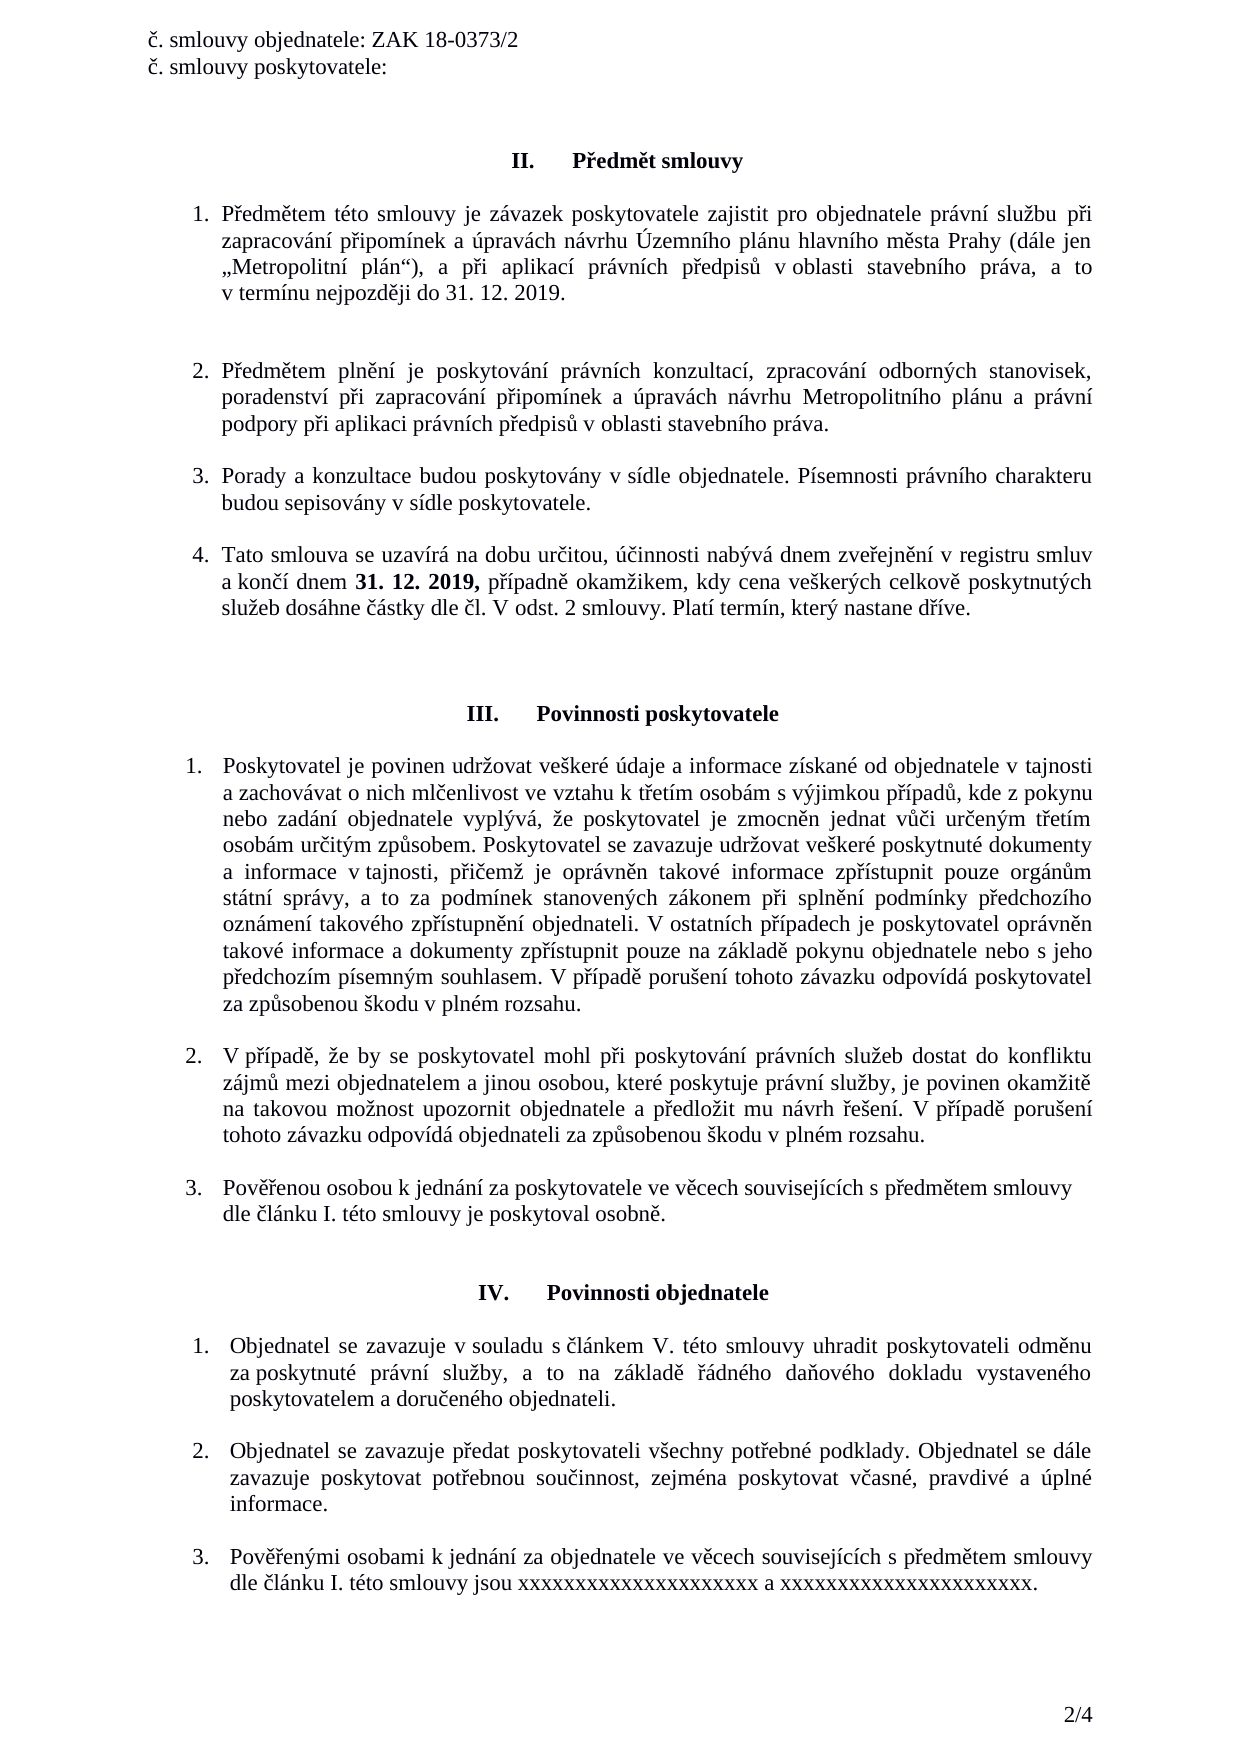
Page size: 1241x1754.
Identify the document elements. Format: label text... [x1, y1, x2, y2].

list Porady a konzultace budou poskytovány v sídle objednatele. Písemnosti právního charakteru budou sepisovány v sídle poskytovatele. [192, 462, 1093, 515]
list Pověřenými osobami k jednání za objednatele ve věcech souvisejících s předmětem smlouvy dle článku I. této smlouvy jsou xxxxxxxxxxxxxxxxxxxxx a xxxxxxxxxxxxxxxxxxxxxx. [192, 1543, 1093, 1596]
list Povinnosti poskytovatele [185, 700, 1093, 726]
list Pověřenou osobou k jednání za poskytovatele ve věcech souvisejících s předmětem smlouvy dle článku I. této smlouvy je poskytoval osobně. [185, 1174, 1093, 1227]
list Předmětem této smlouvy je závazek poskytovatele zajistit pro objednatele právní službu při zapracování připomínek a úpravách návrhu Územního plánu hlavního města Prahy (dále jen „Metropolitní plán“), a při aplikací právních předpisů v oblasti stavebního práva, a to v termínu nejpozději do 31. 12. 2019. [192, 200, 1093, 306]
list Povinnosti objednatele [185, 1279, 1093, 1306]
list Předmět smlouvy [185, 148, 1093, 174]
list Předmětem plnění je poskytování právních konzultací, zpracování odborných stanovisek, poradenství při zapracování připomínek a úpravách návrhu Metropolitního plánu a právní podpory při aplikaci právních předpisů v oblasti stavebního práva. [192, 357, 1093, 436]
list Poskytovatel je povinen udržovat veškeré údaje a informace získané od objednatele v tajnosti a zachovávat o nich mlčenlivost ve vztahu k třetím osobám s výjimkou případů, kde z pokynu nebo zadání objednatele vyplývá, že poskytovatel je zmocněn jednat vůči určeným třetím osobám určitým způsobem. Poskytovatel se zavazuje udržovat veškeré poskytnuté dokumenty a informace v tajnosti, přičemž je oprávněn takové informace zpřístupnit pouze orgánům státní správy, a to za podmínek stanovených zákonem při splnění podmínky předchozího oznámení takového zpřístupnění objednateli. V ostatních případech je poskytovatel oprávněn takové informace a dokumenty zpřístupnit pouze na základě pokynu objednatele nebo s jeho předchozím písemným souhlasem. V případě porušení tohoto závazku odpovídá poskytovatel za způsobenou škodu v plném rozsahu. [185, 752, 1093, 1016]
list V případě, že by se poskytovatel mohl při poskytování právních služeb dostat do konfliktu zájmů mezi objednatelem a jinou osobou, které poskytuje právní služby, je povinen okamžitě na takovou možnost upozornit objednatele a předložit mu návrh řešení. V případě porušení tohoto závazku odpovídá objednateli za způsobenou škodu v plném rozsahu. [185, 1042, 1093, 1148]
list Tato smlouva se uzavírá na dobu určitou, účinnosti nabývá dnem zveřejnění v registru smluv a končí dnem 31. 12. 2019, případně okamžikem, kdy cena veškerých celkově poskytnutých služeb dosáhne částky dle čl. V odst. 2 smlouvy. Platí termín, který nastane dříve. [192, 542, 1093, 621]
list Objednatel se zavazuje předat poskytovateli všechny potřebné podklady. Objednatel se dále zavazuje poskytovat potřebnou součinnost, zejména poskytovat včasné, pravdivé a úplné informace. [192, 1438, 1093, 1517]
list Objednatel se zavazuje v souladu s článkem V. této smlouvy uhradit poskytovateli odměnu za poskytnuté právní služby, a to na základě řádného daňového dokladu vystaveného poskytovatelem a doručeného objednateli. [192, 1332, 1093, 1411]
